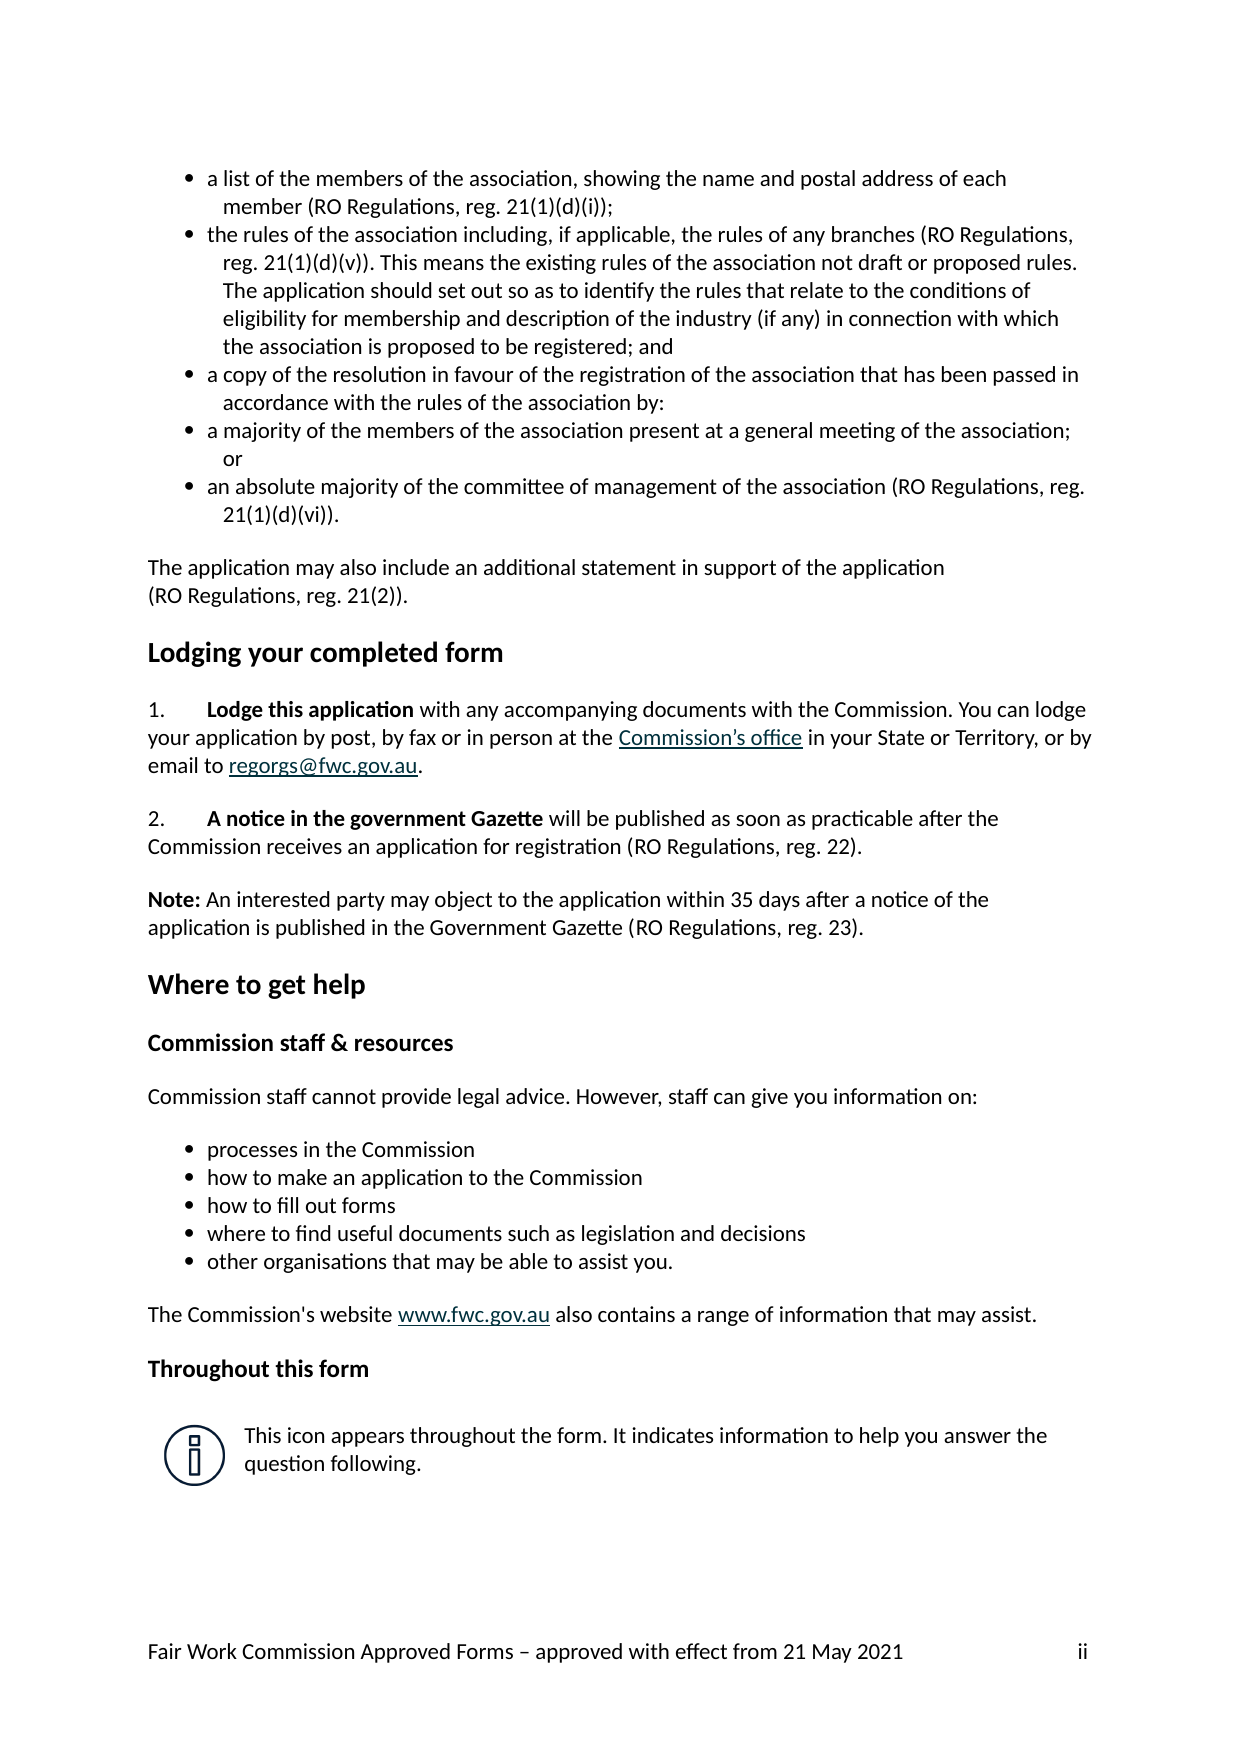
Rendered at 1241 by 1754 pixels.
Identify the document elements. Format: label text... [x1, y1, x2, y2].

list other organisations that may be able to assist you. [185, 1247, 1092, 1276]
picture [767, 732, 771, 745]
list processes in the Commission [185, 1135, 1092, 1163]
text Note: An interested party may object to the application within 35 days after a notice of the application is published in the Government Gazette (RO Regulations, reg. 23). [148, 885, 1092, 941]
subtitle Lodging your completed form [148, 634, 1092, 670]
text The application may also include an additional statement in support of the application (RO Regulations, reg. 21(2)). [148, 553, 1092, 609]
list the rules of the association including, if applicable, the rules of any branches (RO Regulations, reg. 21(1)(d)(v)). This means the existing rules of the association not draft or proposed rules. The application should set out so as to identify the rules that relate to the conditions of eligibility for membership and description of the industry (if any) in connection with which the association is proposed to be registered; and [185, 220, 1092, 360]
subtitle Throughout this form [148, 1353, 1093, 1384]
list where to find useful documents such as legislation and decisions [185, 1219, 1092, 1247]
list how to fill out forms [185, 1191, 1092, 1219]
picture [158, 1421, 231, 1493]
text 2. A notice in the government Gazette will be published as soon as practicable after the Commission receives an application for registration (RO Regulations, reg. 22). [148, 804, 1092, 860]
list an absolute majority of the committee of management of the association (RO Regulations, reg. 21(1)(d)(vi)). [185, 472, 1092, 528]
list how to make an application to the Commission [185, 1163, 1092, 1191]
text The Commission's website www.fwc.gov.au also contains a range of information that may assist. [148, 1301, 1092, 1328]
subtitle Where to get help [148, 966, 1092, 1002]
table_header This icon appears throughout the form. It indicates information to help you answer the question following. [233, 1397, 1115, 1505]
list a copy of the resolution in favour of the registration of the association that has been passed in accordance with the rules of the association by: [185, 360, 1092, 416]
list a list of the members of the association, showing the name and postal address of each member (RO Regulations, reg. 21(1)(d)(i)); [185, 164, 1092, 220]
list a majority of the members of the association present at a general meeting of the association; or [185, 416, 1092, 472]
text Commission staff cannot provide legal advice. However, staff can give you information on: [148, 1082, 1092, 1110]
table_header [148, 1397, 233, 1505]
subtitle Commission staff & resources [148, 1027, 1093, 1057]
text 1. Lodge this application with any accompanying documents with the Commission. You can lodge your application by post, by fax or in person at the Commission’s office in your State or Territory, or by email to regorgs@fwc.gov.au. [148, 695, 1092, 779]
picture [301, 758, 310, 763]
